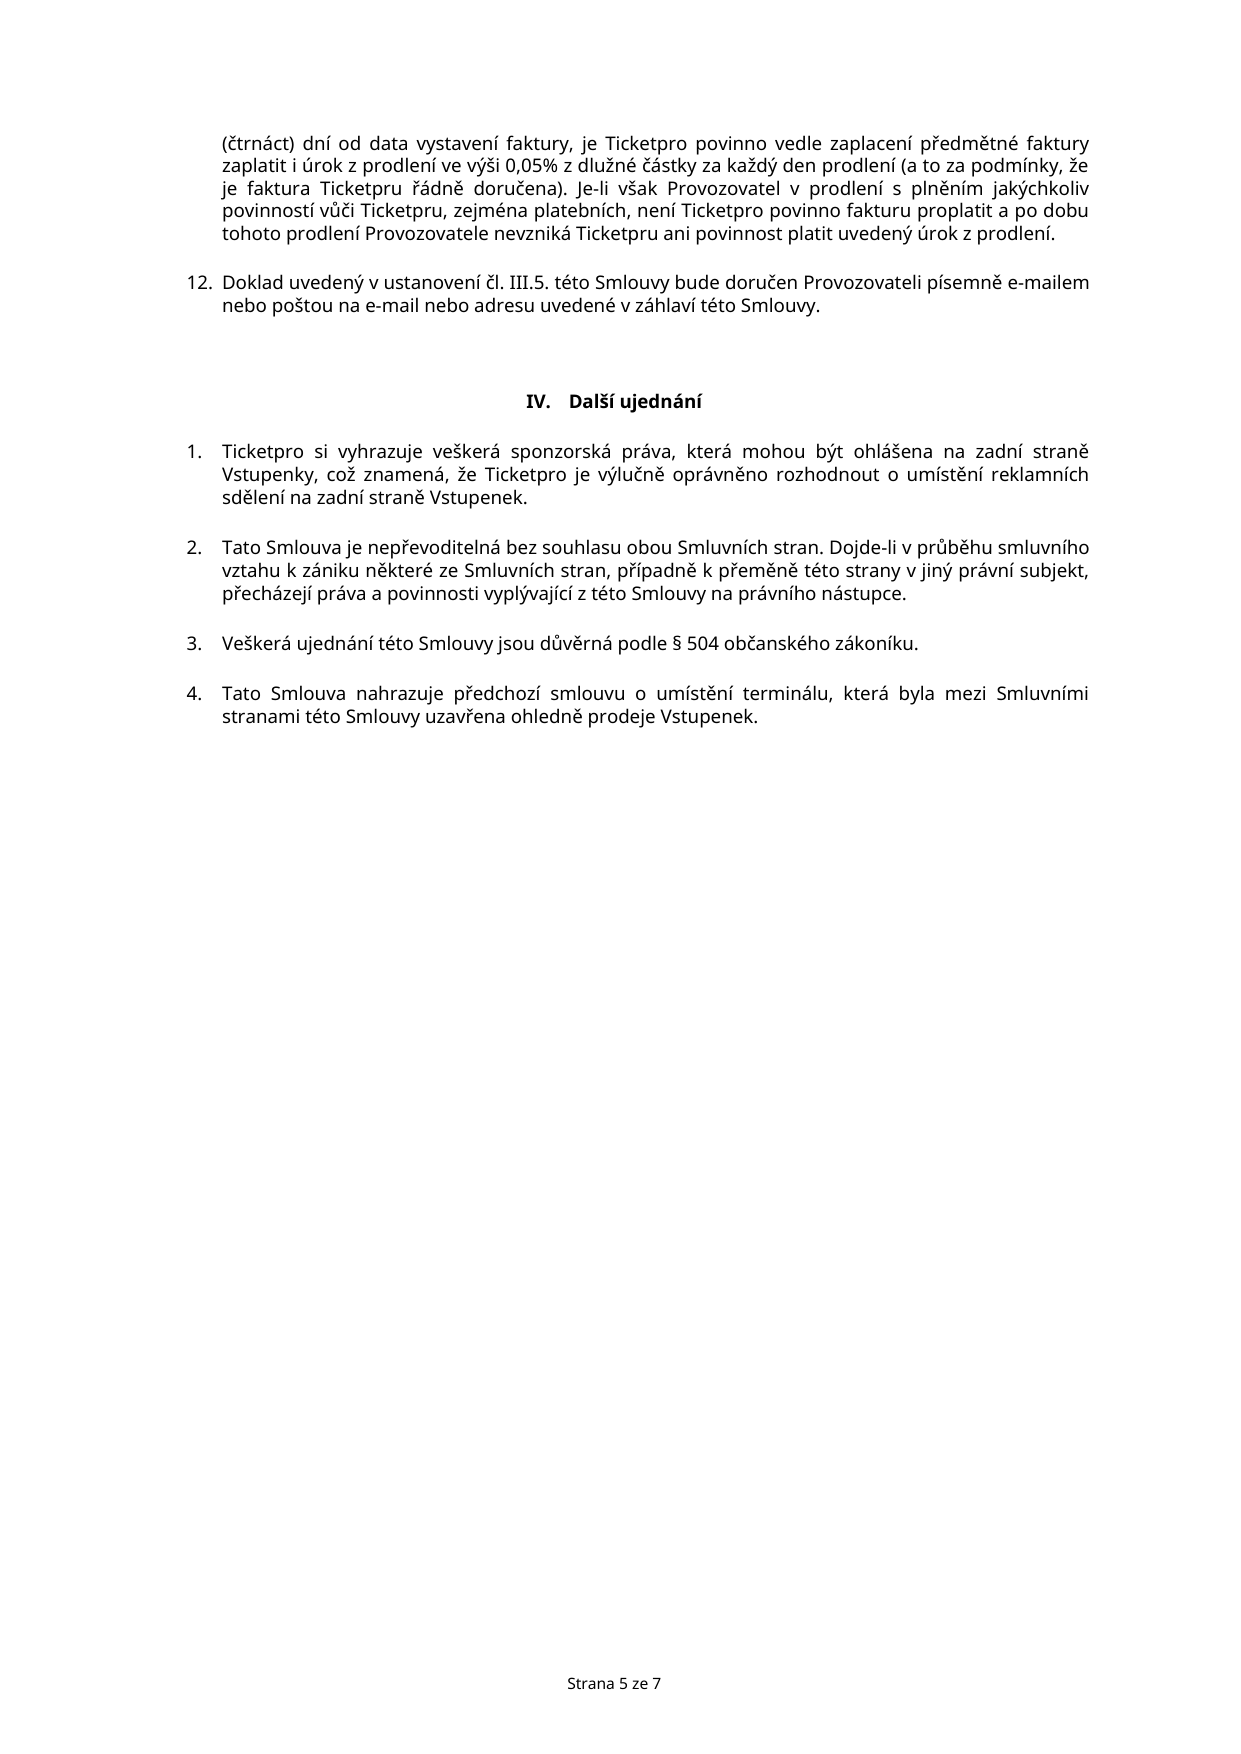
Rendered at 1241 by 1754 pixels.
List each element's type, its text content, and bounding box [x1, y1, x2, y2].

list Další ujednání [526, 390, 1155, 413]
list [186, 132, 1091, 244]
list Tato Smlouva nahrazuje předchozí smlouvu o umístění terminálu, která byla mezi Smluvními stranami této Smlouvy uzavřena ohledně prodeje Vstupenek. [186, 682, 1091, 728]
list Tato Smlouva je nepřevoditelná bez souhlasu obou Smluvních stran. Dojde-li v průběhu smluvního vztahu k zániku některé ze Smluvních stran, případně k přeměně této strany v jiný právní subjekt, přecházejí práva a povinnosti vyplývající z této Smlouvy na právního nástupce. [186, 536, 1091, 605]
list Veškerá ujednání této Smlouvy jsou důvěrná podle § 504 občanského zákoníku. [186, 632, 1155, 655]
list Doklad uvedený v ustanovení čl. III.5. této Smlouvy bude doručen Provozovateli písemně e-mailem nebo poštou na e-mail nebo adresu uvedené v záhlaví této Smlouvy. [186, 271, 1091, 317]
list Ticketpro si vyhrazuje veškerá sponzorská práva, která mohou být ohlášena na zadní straně Vstupenky, což znamená, že Ticketpro je výlučně oprávněno rozhodnout o umístění reklamních sdělení na zadní straně Vstupenek. [186, 440, 1091, 509]
